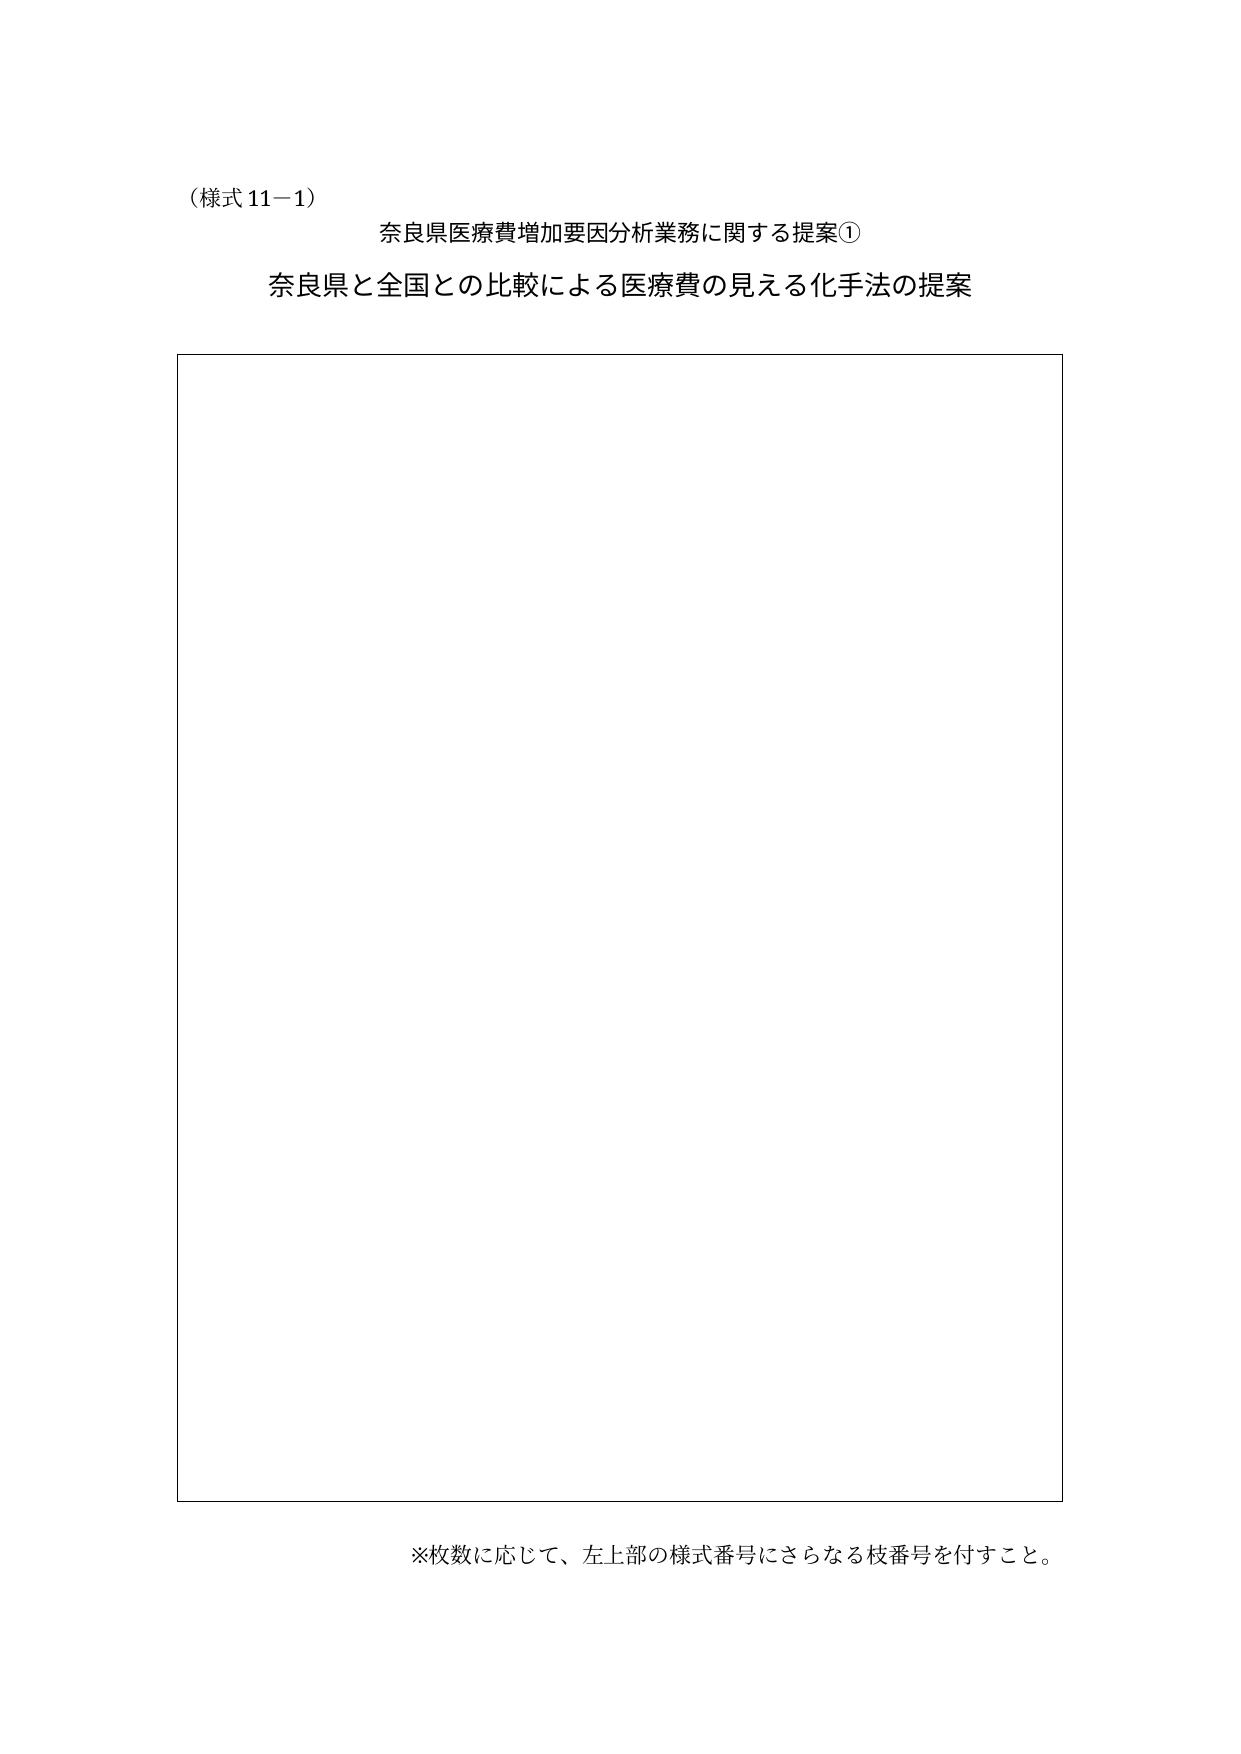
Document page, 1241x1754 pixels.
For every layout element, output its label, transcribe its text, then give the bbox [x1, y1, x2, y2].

text 奈良県と全国との比較による医療費の見える化手法の提案 [177, 249, 1063, 319]
text 奈良県医療費増加要因分析業務に関する提案① [177, 214, 1063, 249]
table_header [178, 355, 1062, 1501]
text ※枚数に応じて、左上部の様式番号にさらなる枝番号を付すこと。 [177, 1536, 1063, 1571]
text （様式11－1） [177, 179, 1063, 214]
